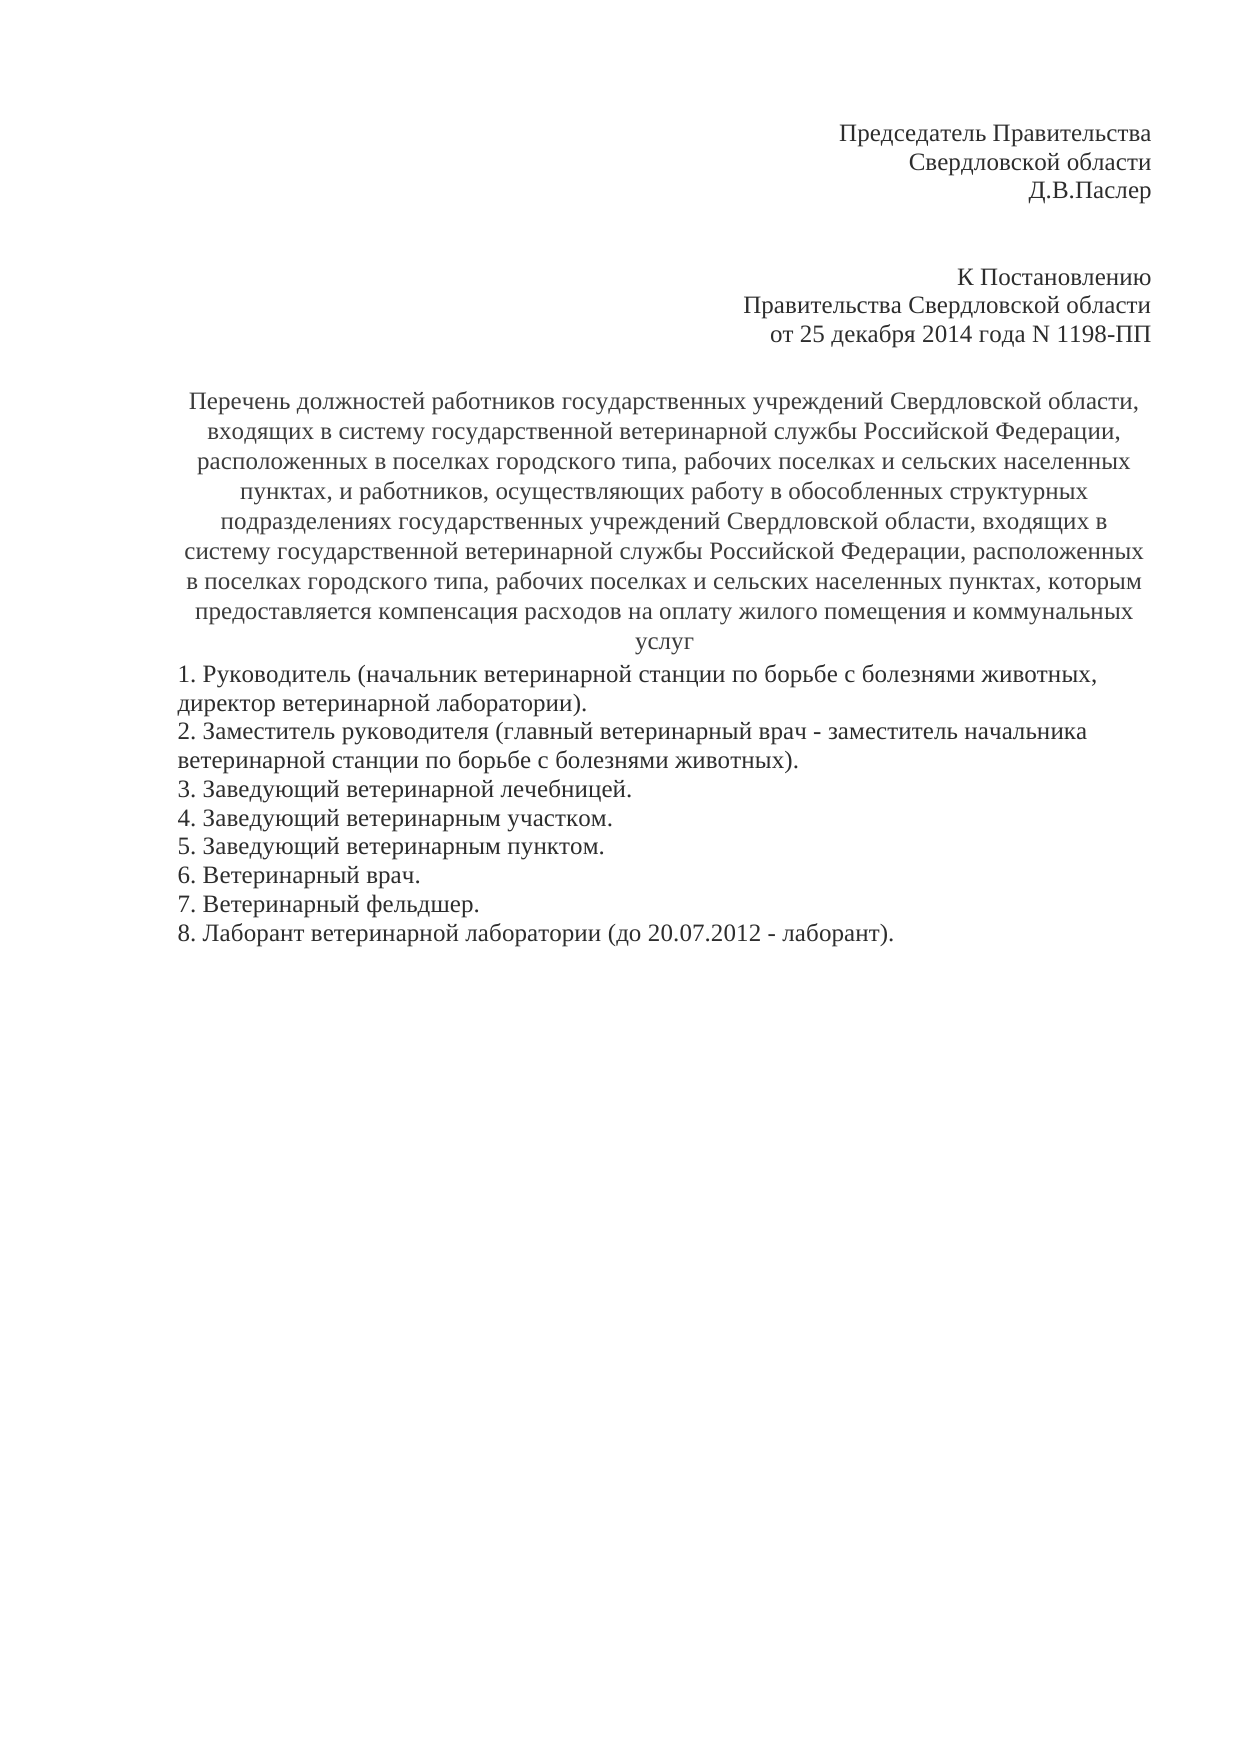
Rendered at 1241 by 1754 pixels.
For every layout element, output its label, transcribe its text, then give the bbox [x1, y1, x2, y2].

text 8. Лаборант ветеринарной лаборатории (до 20.07.2012 - лаборант). [177, 918, 1152, 1033]
text 1. Руководитель (начальник ветеринарной станции по борьбе с болезнями животных, директор ветеринарной лаборатории). [177, 659, 1152, 716]
text 3. Заведующий ветеринарной лечебницей. [177, 774, 1152, 803]
text Перечень должностей работников государственных учреждений Свердловской области, входящих в систему государственной ветеринарной службы Российской Федерации, расположенных в поселках городского типа, рабочих поселках и сельских населенных пунктах, и работников, осуществляющих работу в обособленных структурных подразделениях государственных учреждений Свердловской области, входящих в систему государственной ветеринарной службы Российской Федерации, расположенных в поселках городского типа, рабочих поселках и сельских населенных пунктах, которым предоставляется компенсация расходов на оплату жилого помещения и коммунальных услуг [177, 385, 1152, 655]
text Председатель Правительства Свердловской области Д.В.Паслер [177, 118, 1152, 204]
text 5. Заведующий ветеринарным пунктом. [177, 831, 1152, 860]
text 7. Ветеринарный фельдшер. [177, 889, 1152, 918]
text 6. Ветеринарный врач. [177, 860, 1152, 889]
text 4. Заведующий ветеринарным участком. [177, 803, 1152, 831]
text К Постановлению Правительства Свердловской области от 25 декабря 2014 года N 1198-ПП [177, 204, 1152, 348]
text 2. Заместитель руководителя (главный ветеринарный врач - заместитель начальника ветеринарной станции по борьбе с болезнями животных). [177, 716, 1152, 774]
